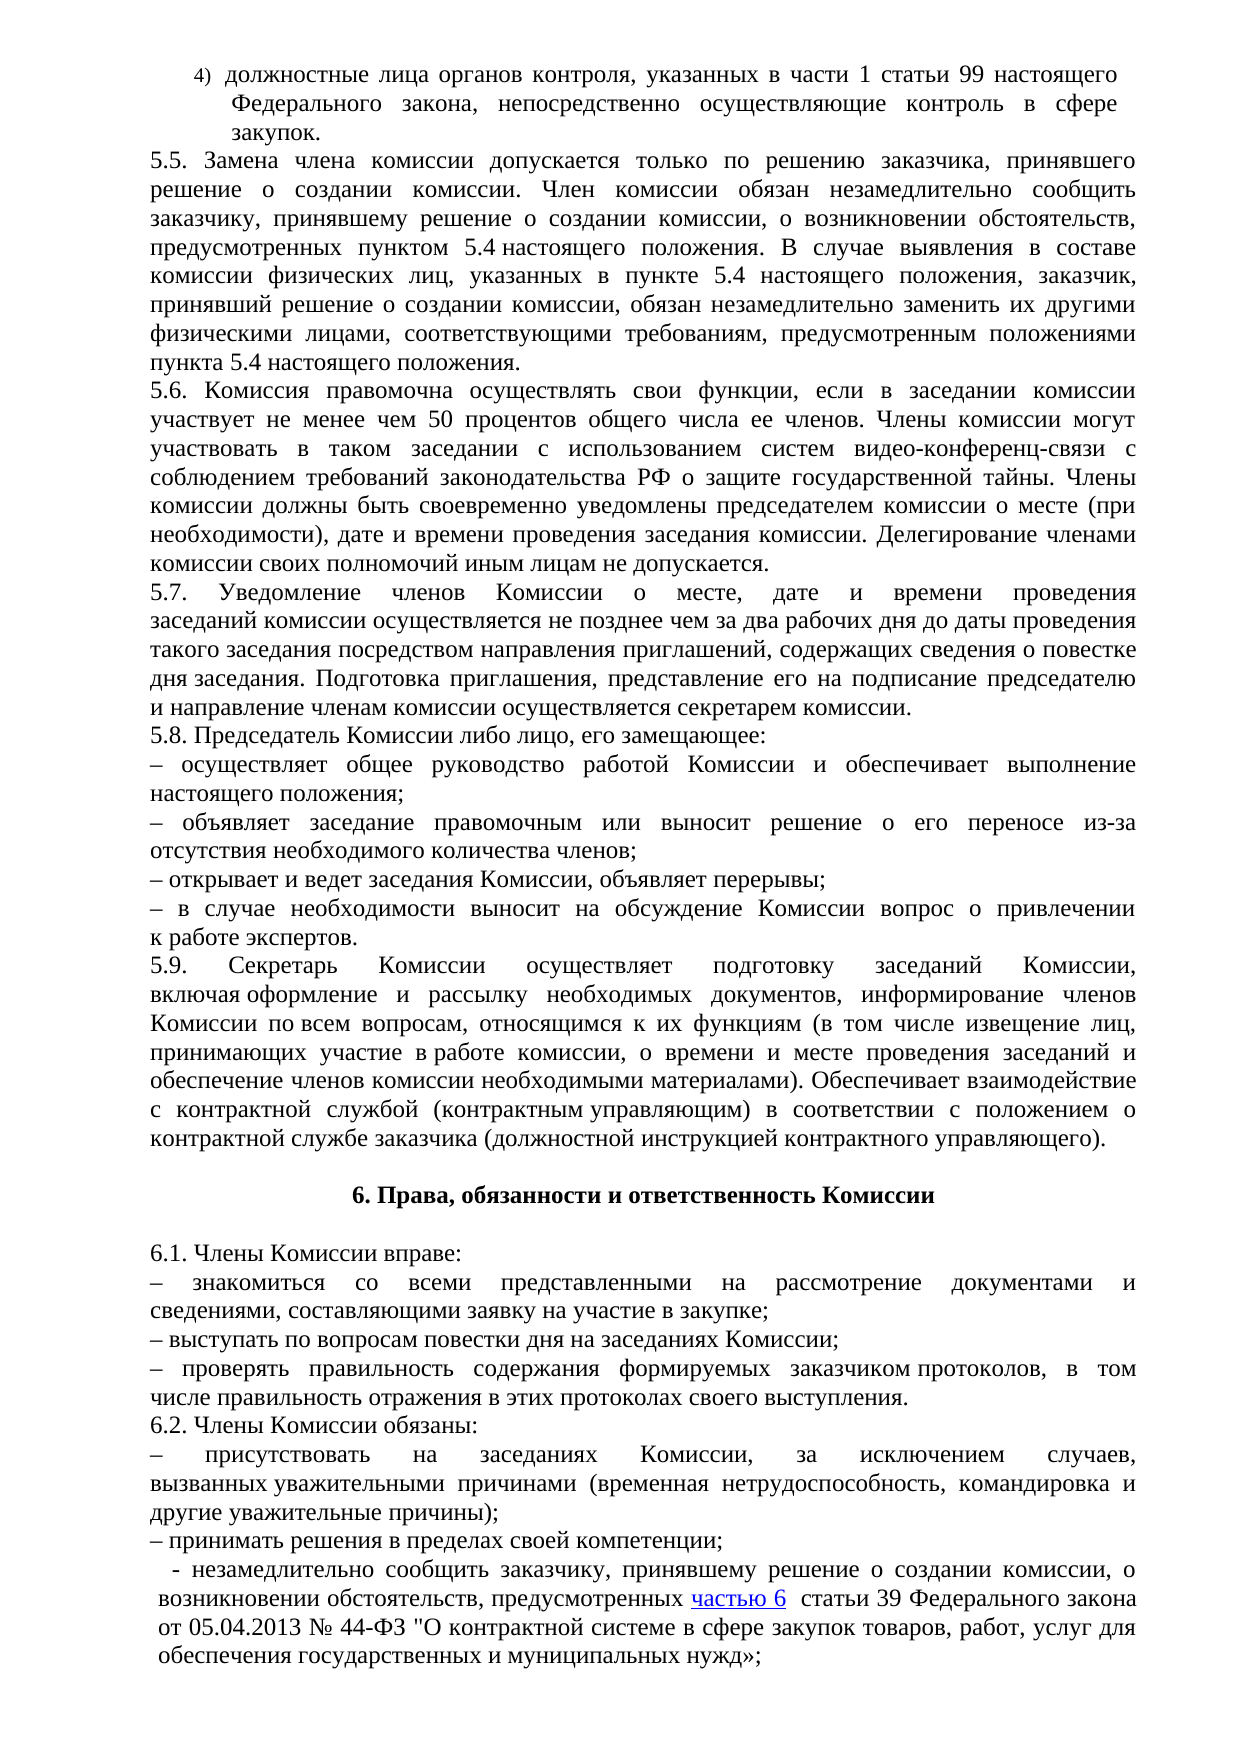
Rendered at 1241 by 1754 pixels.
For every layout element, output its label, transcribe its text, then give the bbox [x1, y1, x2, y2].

text 6. Права, обязанности и ответственность Комиссии [150, 1180, 1137, 1209]
text – проверять правильность содержания формируемых заказчиком протоколов, в том числе правильность отражения в этих протоколах своего выступления. [150, 1353, 1137, 1410]
text – в случае необходимости выносит на обсуждение Комиссии вопрос о привлечении к работе экспертов. [150, 893, 1137, 950]
text – осуществляет общее руководство работой Комиссии и обеспечивает выполнение настоящего положения; [150, 749, 1137, 807]
text – знакомиться со всеми представленными на рассмотрение документами и сведениями, составляющими заявку на участие в закупке; [150, 1267, 1137, 1324]
text 5.7. Уведомление членов Комиссии о месте, дате и времени проведения заседаний комиссии осуществляется не позднее чем за два рабочих дня до даты проведения такого заседания посредством направления приглашений, содержащих сведения о повестке дня заседания. Подготовка приглашения, представление его на подписание председателю и направление членам комиссии осуществляется секретарем комиссии. [150, 577, 1137, 720]
text 5.6. Комиссия правомочна осуществлять свои функции, если в заседании комиссии участвует не менее чем 50 процентов общего числа ее членов. Члены комиссии могут участвовать в таком заседании с использованием систем видео-конференц-связи с соблюдением требований законодательства РФ о защите государственной тайны. Члены комиссии должны быть своевременно уведомлены председателем комиссии о месте (при необходимости), дате и времени проведения заседания комиссии. Делегирование членами комиссии своих полномочий иным лицам не допускается. [150, 375, 1137, 577]
list должностные лица органов контроля, указанных в части 1 статьи 99 настоящего Федерального закона, непосредственно осуществляющие контроль в сфере закупок. [194, 59, 1118, 145]
text 6.2. Члены Комиссии обязаны: [150, 1410, 1137, 1439]
text - незамедлительно сообщить заказчику, принявшему решение о создании комиссии, о возникновении обстоятельств, предусмотренных частью 6 статьи 39 Федерального закона от 05.04.2013 № 44-ФЗ "О контрактной системе в сфере закупок товаров, работ, услуг для обеспечения государственных и муниципальных нужд»; [105, 1554, 1137, 1669]
text – принимать решения в пределах своей компетенции; [150, 1525, 1137, 1554]
text 5.9. Секретарь Комиссии осуществляет подготовку заседаний Комиссии, включая оформление и рассылку необходимых документов, информирование членов Комиссии по всем вопросам, относящимся к их функциям (в том числе извещение лиц, принимающих участие в работе комиссии, о времени и месте проведения заседаний и обеспечение членов комиссии необходимыми материалами). Обеспечивает взаимодействие с контрактной службой (контрактным управляющим) в соответствии с положением о контрактной службе заказчика (должностной инструкцией контрактного управляющего). [150, 950, 1137, 1152]
text – выступать по вопросам повестки дня на заседаниях Комиссии; [150, 1324, 1137, 1353]
text – присутствовать на заседаниях Комиссии, за исключением случаев, вызванных уважительными причинами (временная нетрудоспособность, командировка и другие уважительные причины); [150, 1439, 1137, 1525]
text 5.5. Замена члена комиссии допускается только по решению заказчика, принявшего решение о создании комиссии. Член комиссии обязан незамедлительно сообщить заказчику, принявшему решение о создании комиссии, о возникновении обстоятельств, предусмотренных пунктом 5.4 настоящего положения. В случае выявления в составе комиссии физических лиц, указанных в пункте 5.4 настоящего положения, заказчик, принявший решение о создании комиссии, обязан незамедлительно заменить их другими физическими лицами, соответствующими требованиям, предусмотренным положениями пункта 5.4 настоящего положения. [150, 145, 1137, 375]
text – открывает и ведет заседания Комиссии, объявляет перерывы; [150, 864, 1137, 893]
text 5.8. Председатель Комиссии либо лицо, его замещающее: [150, 720, 1137, 749]
text – объявляет заседание правомочным или выносит решение о его переносе из-за отсутствия необходимого количества членов; [150, 807, 1137, 864]
text 6.1. Члены Комиссии вправе: [150, 1238, 1137, 1267]
